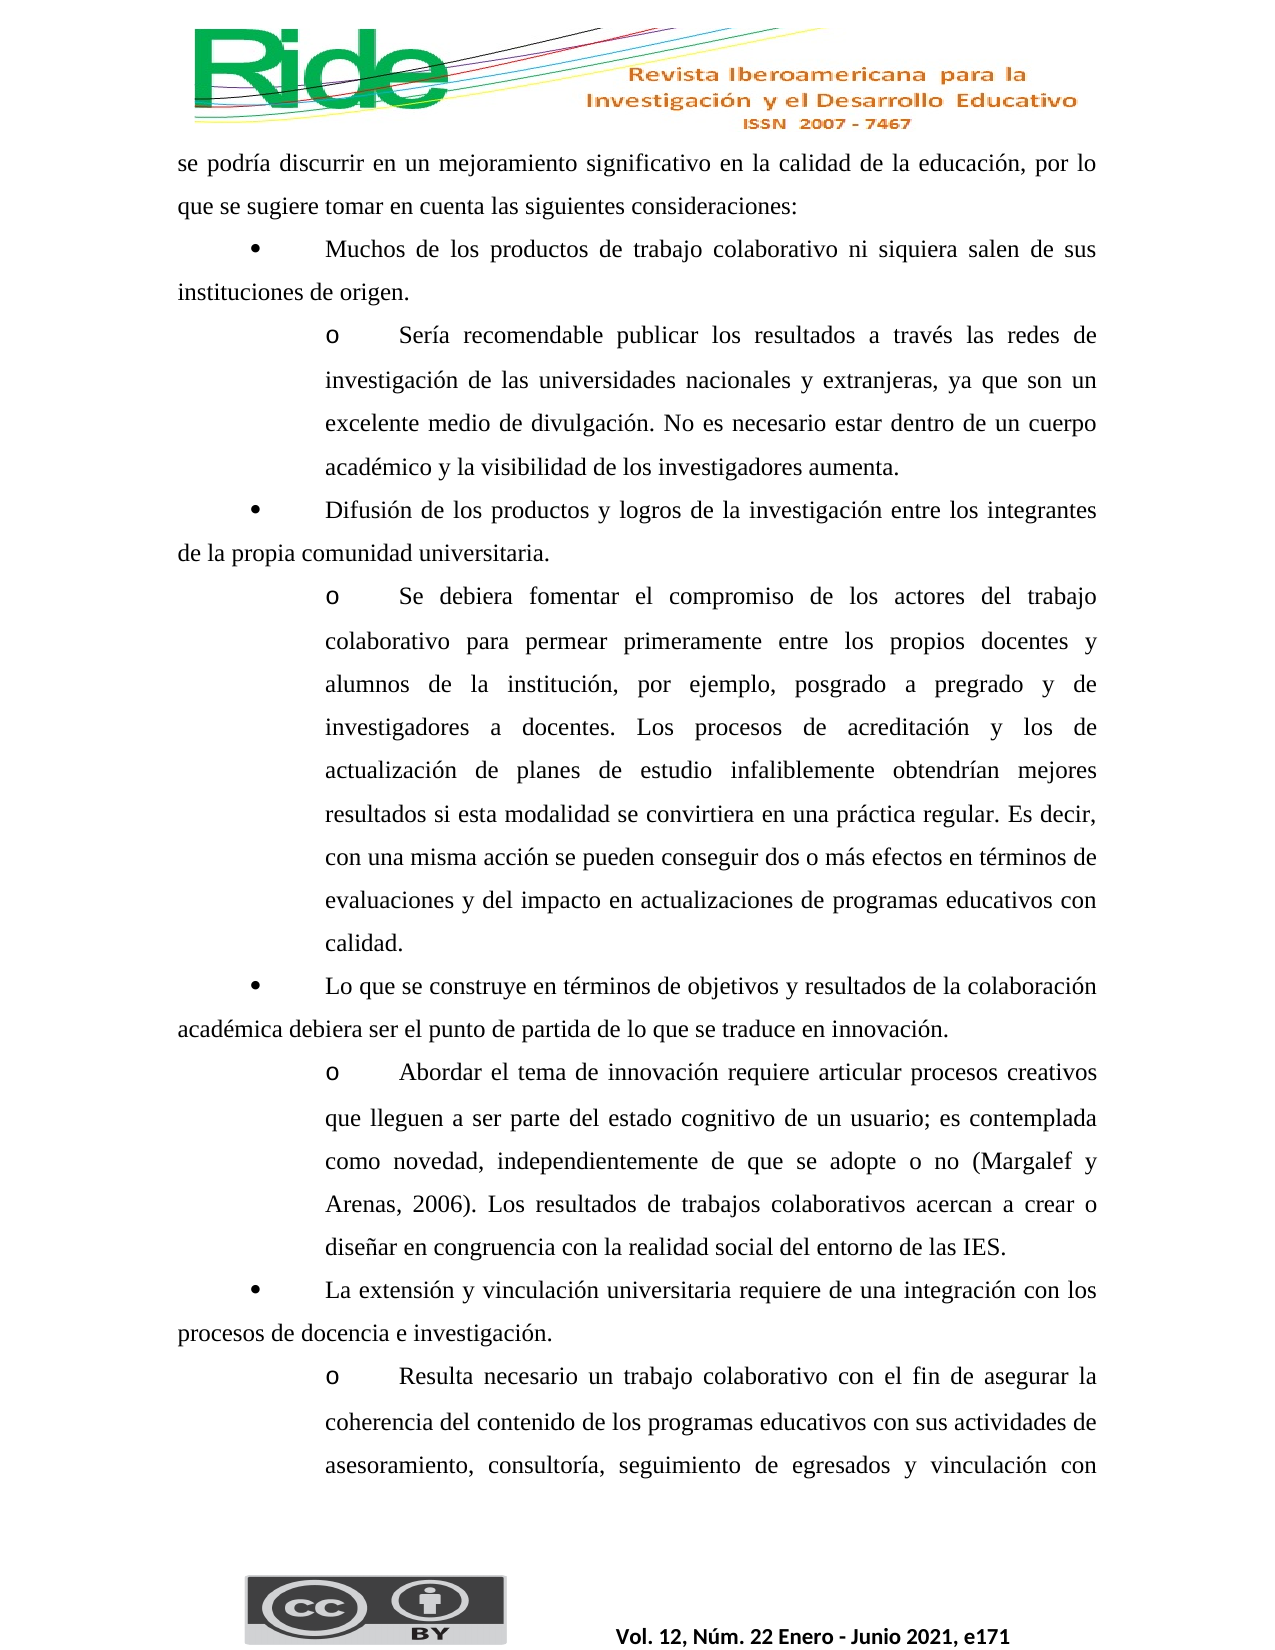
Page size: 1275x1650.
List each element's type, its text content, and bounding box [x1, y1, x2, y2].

list Se debiera fomentar el compromiso de los actores del trabajo colaborativo para permear primeramente entre los propios docentes y alumnos de la institución, por ejemplo, posgrado a pregrado y de investigadores a docentes. Los procesos de acreditación y los de actualización de planes de estudio infaliblemente obtendrían mejores resultados si esta modalidad se convirtiera en una práctica regular. Es decir, con una misma acción se pueden conseguir dos o más efectos en términos de evaluaciones y del impacto en actualizaciones de programas educativos con calidad. [325, 581, 1098, 957]
list Muchos de los productos de trabajo colaborativo ni siquiera salen de sus instituciones de origen. [177, 234, 1098, 306]
list Sería recomendable publicar los resultados a través las redes de investigación de las universidades nacionales y extranjeras, ya que son un excelente medio de divulgación. No es necesario estar dentro de un cuerpo académico y la visibilidad de los investigadores aumenta. [325, 320, 1098, 480]
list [325, 1361, 1098, 1478]
picture [244, 1575, 507, 1645]
picture [194, 28, 1081, 132]
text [177, 148, 1098, 219]
list La extensión y vinculación universitaria requiere de una integración con los procesos de docencia e investigación. [177, 1275, 1098, 1347]
list Lo que se construye en términos de objetivos y resultados de la colaboración académica debiera ser el punto de partida de lo que se traduce en innovación. [177, 971, 1098, 1043]
list Difusión de los productos y logros de la investigación entre los integrantes de la propia comunidad universitaria. [177, 495, 1098, 567]
list Abordar el tema de innovación requiere articular procesos creativos que lleguen a ser parte del estado cognitivo de un usuario; es contemplada como novedad, independientemente de que se adopte o no (Margalef y Arenas, 2006). Los resultados de trabajos colaborativos acercan a crear o diseñar en congruencia con la realidad social del entorno de las IES. [325, 1057, 1098, 1261]
